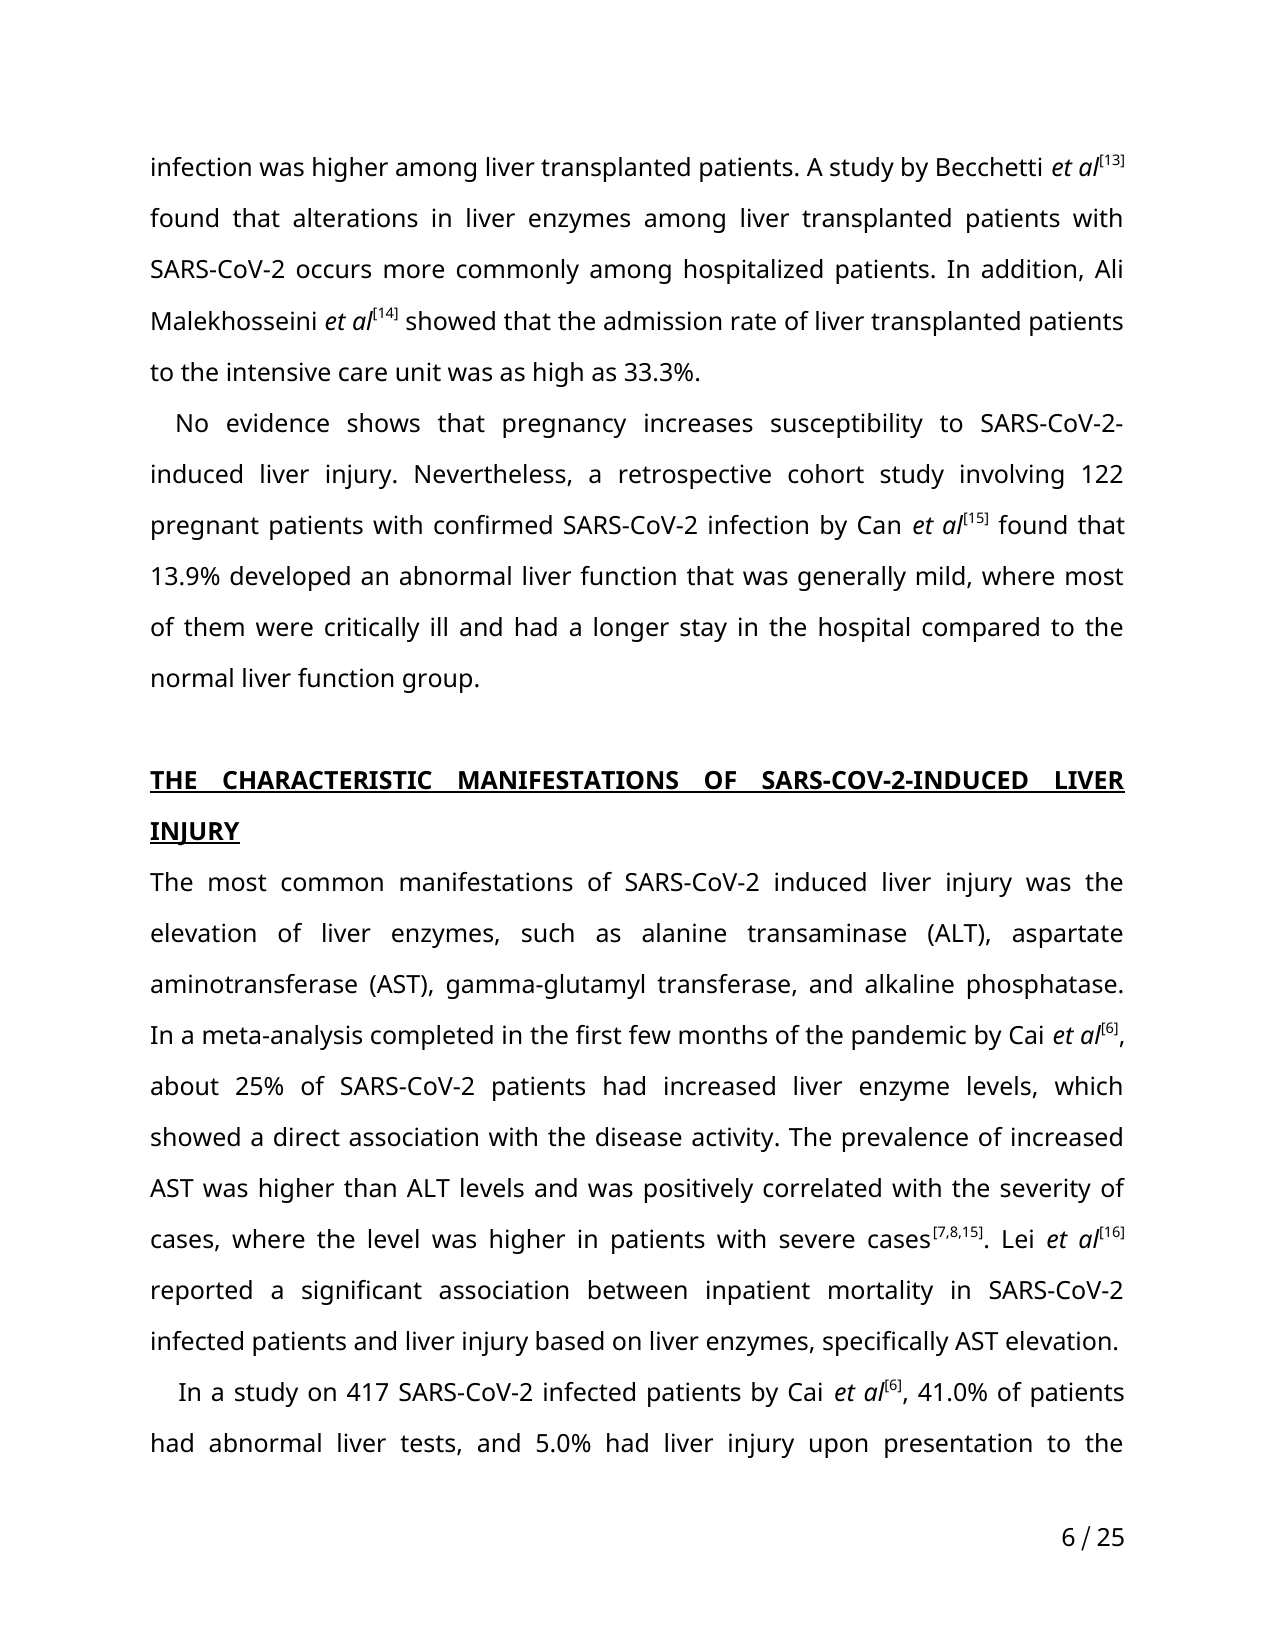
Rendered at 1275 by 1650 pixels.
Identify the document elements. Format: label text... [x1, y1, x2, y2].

text The Characteristic Manifestations of SARS-CoV-2-Induced Liver Injury [150, 762, 1125, 791]
text The most common manifestations of SARS-CoV-2 induced liver injury was the elevation of liver enzymes, such as alanine transaminase (ALT), aspartate aminotransferase (AST), gamma-glutamyl transferase, and alkaline phosphatase. In a meta-analysis completed in the first few months of the pandemic by Cai et al[6], about 25% of SARS-CoV-2 patients had increased liver enzyme levels, which showed a direct association with the disease activity. The prevalence of increased AST was higher than ALT levels and was positively correlated with the severity of cases, where the level was higher in patients with severe cases[7,8,15]. Lei et al[16] reported a significant association between inpatient mortality in SARS-CoV-2 infected patients and liver injury based on liver enzymes, specifically AST elevation. [150, 864, 1125, 1358]
text The Characteristic Manifestations of SARS-CoV-2-Induced Liver Injury [150, 793, 1125, 848]
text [150, 150, 1125, 388]
text No evidence shows that pregnancy increases susceptibility to SARS-CoV-2-induced liver injury. Nevertheless, a retrospective cohort study involving 122 pregnant patients with confirmed SARS-CoV-2 infection by Can et al[15] found that 13.9% developed an abnormal liver function that was generally mild, where most of them were critically ill and had a longer stay in the hospital compared to the normal liver function group. [150, 405, 1125, 694]
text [150, 1375, 1125, 1460]
